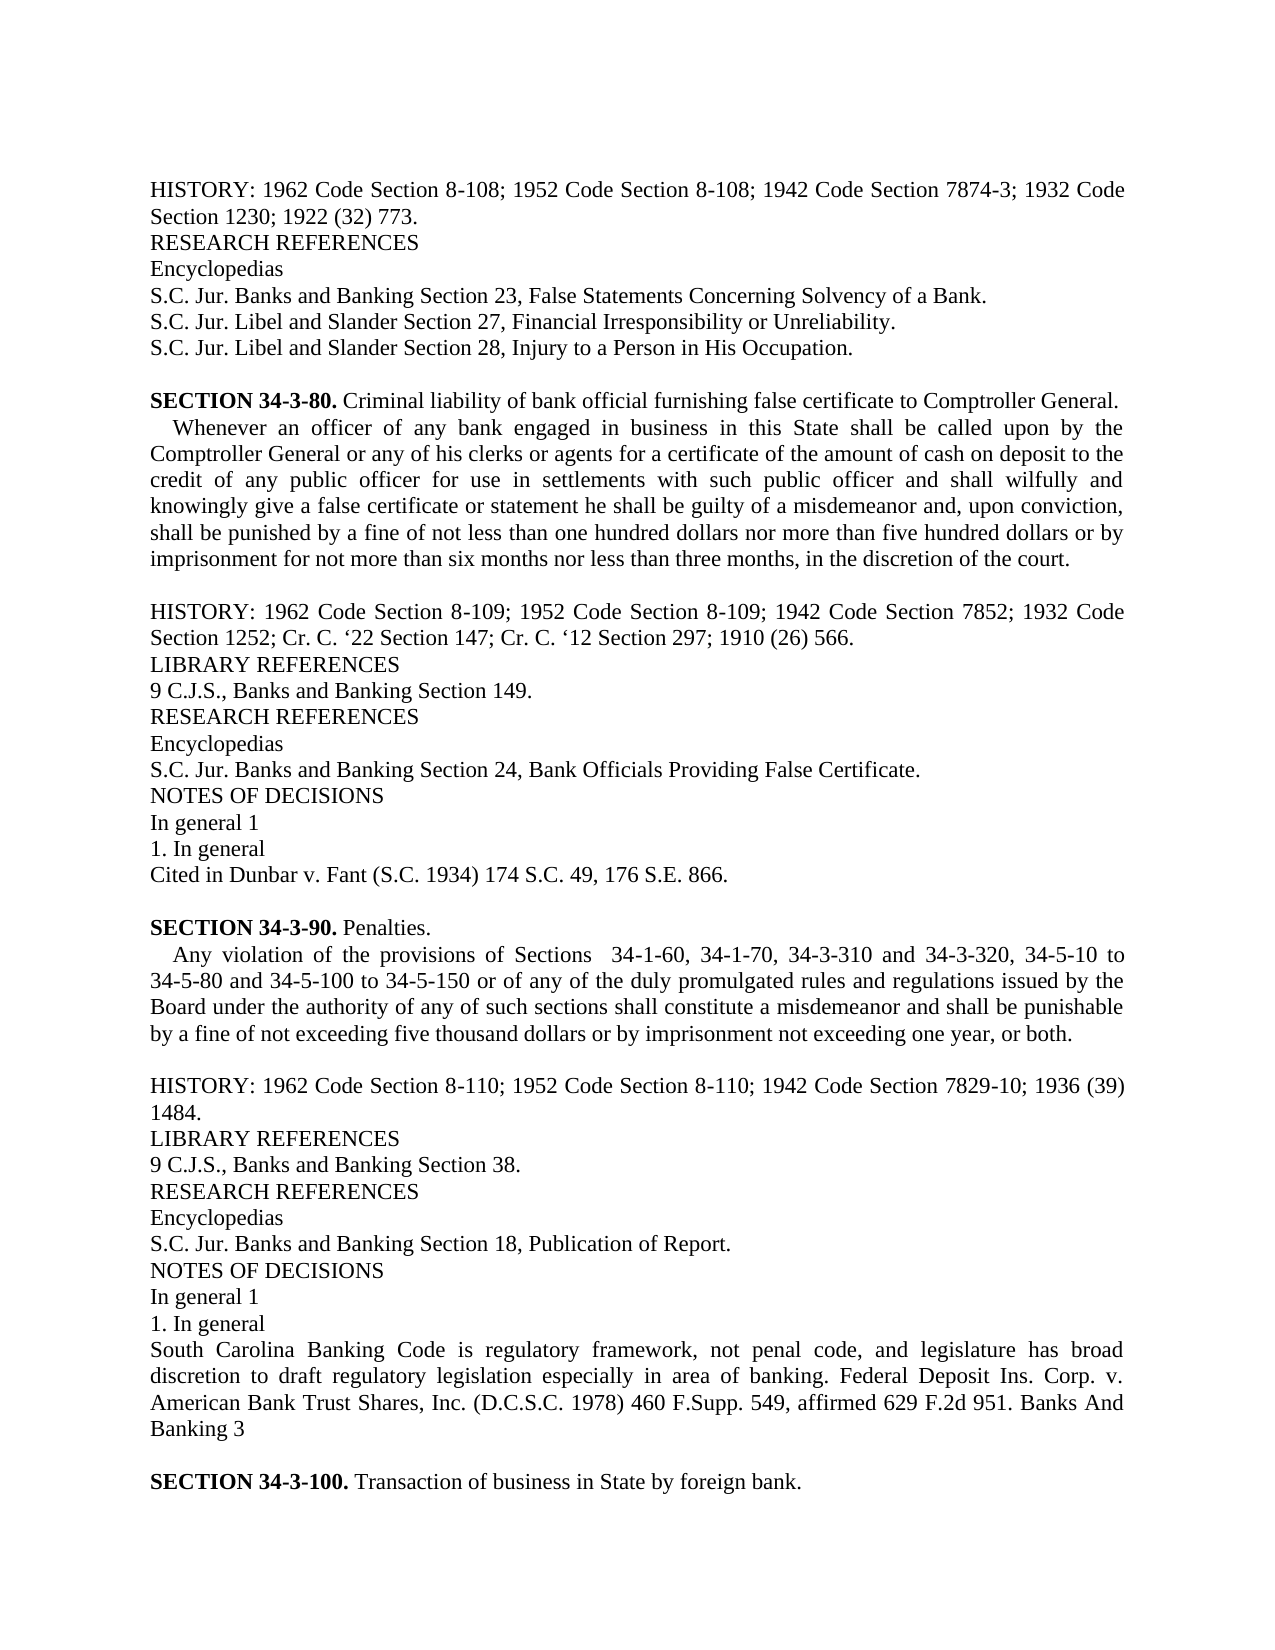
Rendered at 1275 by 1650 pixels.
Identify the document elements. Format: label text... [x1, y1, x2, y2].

text Whenever an officer of any bank engaged in business in this State shall be called upon by the Comptroller General or any of his clerks or agents for a certificate of the amount of cash on deposit to the credit of any public officer for use in settlements with such public officer and shall wilfully and knowingly give a false certificate or statement he shall be guilty of a misdemeanor and, upon conviction, shall be punished by a fine of not less than one hundred dollars nor more than five hundred dollars or by imprisonment for not more than six months nor less than three months, in the discretion of the court. [150, 413, 1125, 572]
text S.C. Jur. Libel and Slander Section 27, Financial Irresponsibility or Unreliability. [150, 308, 1125, 334]
text SECTION 34-3-90. Penalties. [150, 914, 1125, 941]
text HISTORY: 1962 Code Section 8-108; 1952 Code Section 8-108; 1942 Code Section 7874-3; 1932 Code Section 1230; 1922 (32) 773. [150, 176, 1125, 229]
text LIBRARY REFERENCES [150, 1125, 1125, 1151]
text NOTES OF DECISIONS [150, 782, 1125, 809]
text Encyclopedias [150, 255, 1125, 282]
text 1. In general [150, 1309, 1125, 1336]
text RESEARCH REFERENCES [150, 229, 1125, 255]
text S.C. Jur. Banks and Banking Section 18, Publication of Report. [150, 1231, 1125, 1257]
text HISTORY: 1962 Code Section 8-110; 1952 Code Section 8-110; 1942 Code Section 7829-10; 1936 (39) 1484. [150, 1072, 1125, 1125]
text S.C. Jur. Banks and Banking Section 23, False Statements Concerning Solvency of a Bank. [150, 282, 1125, 308]
text RESEARCH REFERENCES [150, 703, 1125, 730]
text NOTES OF DECISIONS [150, 1257, 1125, 1283]
text S.C. Jur. Libel and Slander Section 28, Injury to a Person in His Occupation. [150, 334, 1125, 361]
text South Carolina Banking Code is regulatory framework, not penal code, and legislature has broad discretion to draft regulatory legislation especially in area of banking. Federal Deposit Ins. Corp. v. American Bank Trust Shares, Inc. (D.C.S.C. 1978) 460 F.Supp. 549, affirmed 629 F.2d 951. Banks And Banking 3 [150, 1336, 1125, 1441]
text SECTION 34-3-80. Criminal liability of bank official furnishing false certificate to Comptroller General. [150, 387, 1125, 413]
text S.C. Jur. Banks and Banking Section 24, Bank Officials Providing False Certificate. [150, 756, 1125, 782]
text In general 1 [150, 809, 1125, 835]
text HISTORY: 1962 Code Section 8-109; 1952 Code Section 8-109; 1942 Code Section 7852; 1932 Code Section 1252; Cr. C. ‘22 Section 147; Cr. C. ‘12 Section 297; 1910 (26) 566. [150, 598, 1125, 651]
text Encyclopedias [150, 1204, 1125, 1231]
text 9 C.J.S., Banks and Banking Section 149. [150, 677, 1125, 703]
text RESEARCH REFERENCES [150, 1178, 1125, 1204]
text Any violation of the provisions of Sections 34-1-60, 34-1-70, 34-3-310 and 34-3-320, 34-5-10 to 34-5-80 and 34-5-100 to 34-5-150 or of any of the duly promulgated rules and regulations issued by the Board under the authority of any of such sections shall constitute a misdemeanor and shall be punishable by a fine of not exceeding five thousand dollars or by imprisonment not exceeding one year, or both. [150, 941, 1125, 1046]
text SECTION 34-3-100. Transaction of business in State by foreign bank. [150, 1468, 1125, 1494]
text 9 C.J.S., Banks and Banking Section 38. [150, 1151, 1125, 1178]
text LIBRARY REFERENCES [150, 651, 1125, 677]
text Encyclopedias [150, 730, 1125, 756]
text 1. In general [150, 835, 1125, 862]
text Cited in Dunbar v. Fant (S.C. 1934) 174 S.C. 49, 176 S.E. 866. [150, 862, 1125, 888]
text In general 1 [150, 1283, 1125, 1309]
